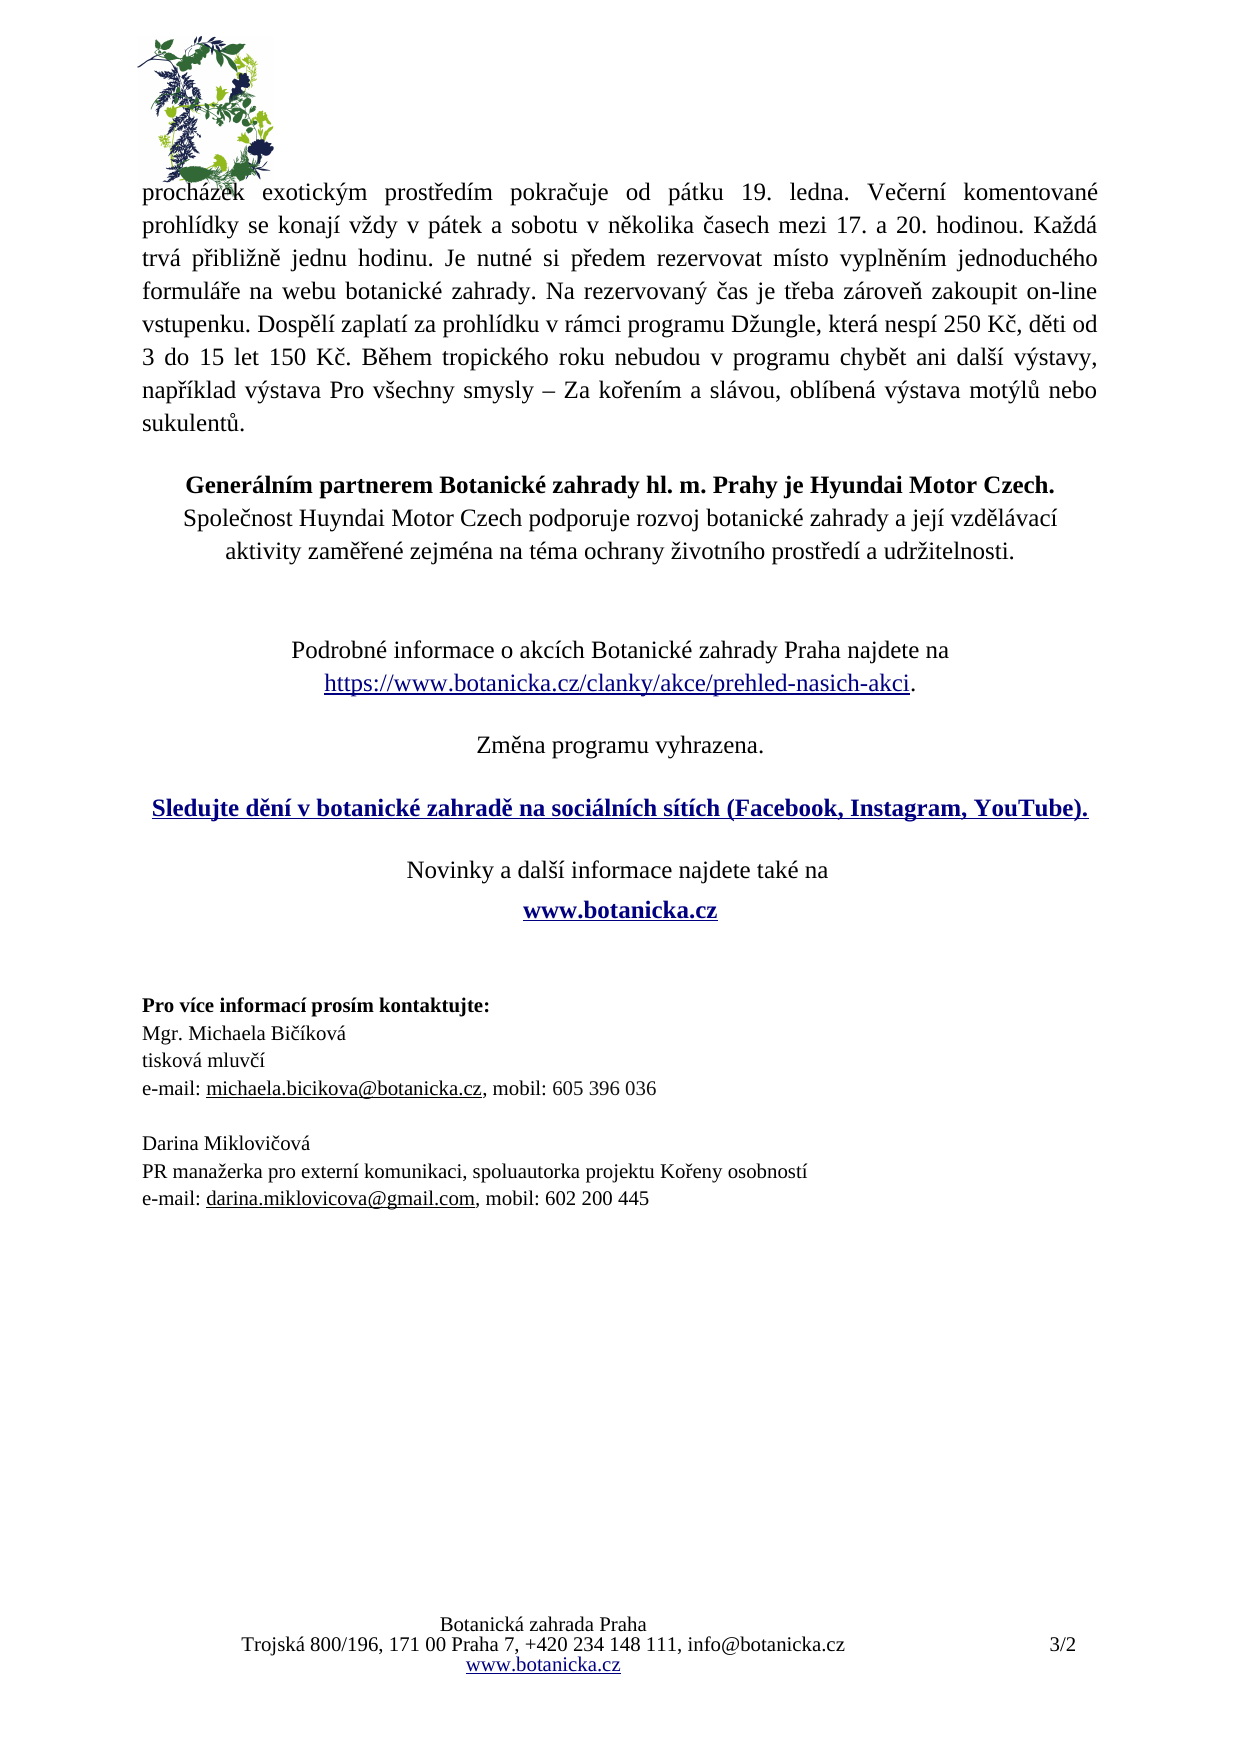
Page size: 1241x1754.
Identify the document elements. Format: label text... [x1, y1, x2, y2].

text Společnost Huyndai Motor Czech podporuje rozvoj botanické zahrady a její vzdělávací aktivity zaměřené zejména na téma ochrany životního prostředí a udržitelnosti. [142, 503, 1098, 565]
picture [137, 36, 274, 199]
text e-mail: darina.miklovicova@gmail.com, mobil: 602 200 445 [142, 1186, 1098, 1210]
text Darina Miklovičová [142, 1131, 1098, 1155]
text tisková mluvčí [142, 1048, 1098, 1072]
text Podrobné informace o akcích Botanické zahrady Praha najdete na https://www.botanicka.cz/clanky/akce/prehled-nasich-akci. [142, 635, 1098, 697]
text Sledujte dění v botanické zahradě na sociálních sítích (Facebook, Instagram, YouTube). [142, 793, 1098, 821]
text PR manažerka pro externí komunikaci, spoluautorka projektu Kořeny osobností [142, 1159, 1098, 1183]
text Pro více informací prosím kontaktujte: [142, 993, 1098, 1017]
text procházek exotickým prostředím pokračuje od pátku 19. ledna. Večerní komentované prohlídky se konají vždy v pátek a sobotu v několika časech mezi 17. a 20. hodinou. Každá trvá přibližně jednu hodinu. Je nutné si předem rezervovat místo vyplněním jednoduchého formuláře na webu botanické zahrady. Na rezervovaný čas je třeba zároveň zakoupit on-line vstupenku. Dospělí zaplatí za prohlídku v rámci programu Džungle, která nespí 250 Kč, děti od 3 do 15 let 150 Kč. Během tropického roku nebudou v programu chybět ani další výstavy, například výstava Pro všechny smysly – Za kořením a slávou, oblíbená výstava motýlů nebo sukulentů. [142, 177, 1098, 437]
text Mgr. Michaela Bičíková [142, 1021, 1098, 1045]
text e-mail: michaela.bicikova@botanicka.cz, mobil: 605 396 036 [142, 1076, 1098, 1100]
text Novinky a další informace najdete také na www.botanicka.cz [142, 855, 1098, 924]
text Změna programu vyhrazena. [142, 730, 1098, 759]
text Generálním partnerem Botanické zahrady hl. m. Prahy je Hyundai Motor Czech. [142, 470, 1098, 499]
